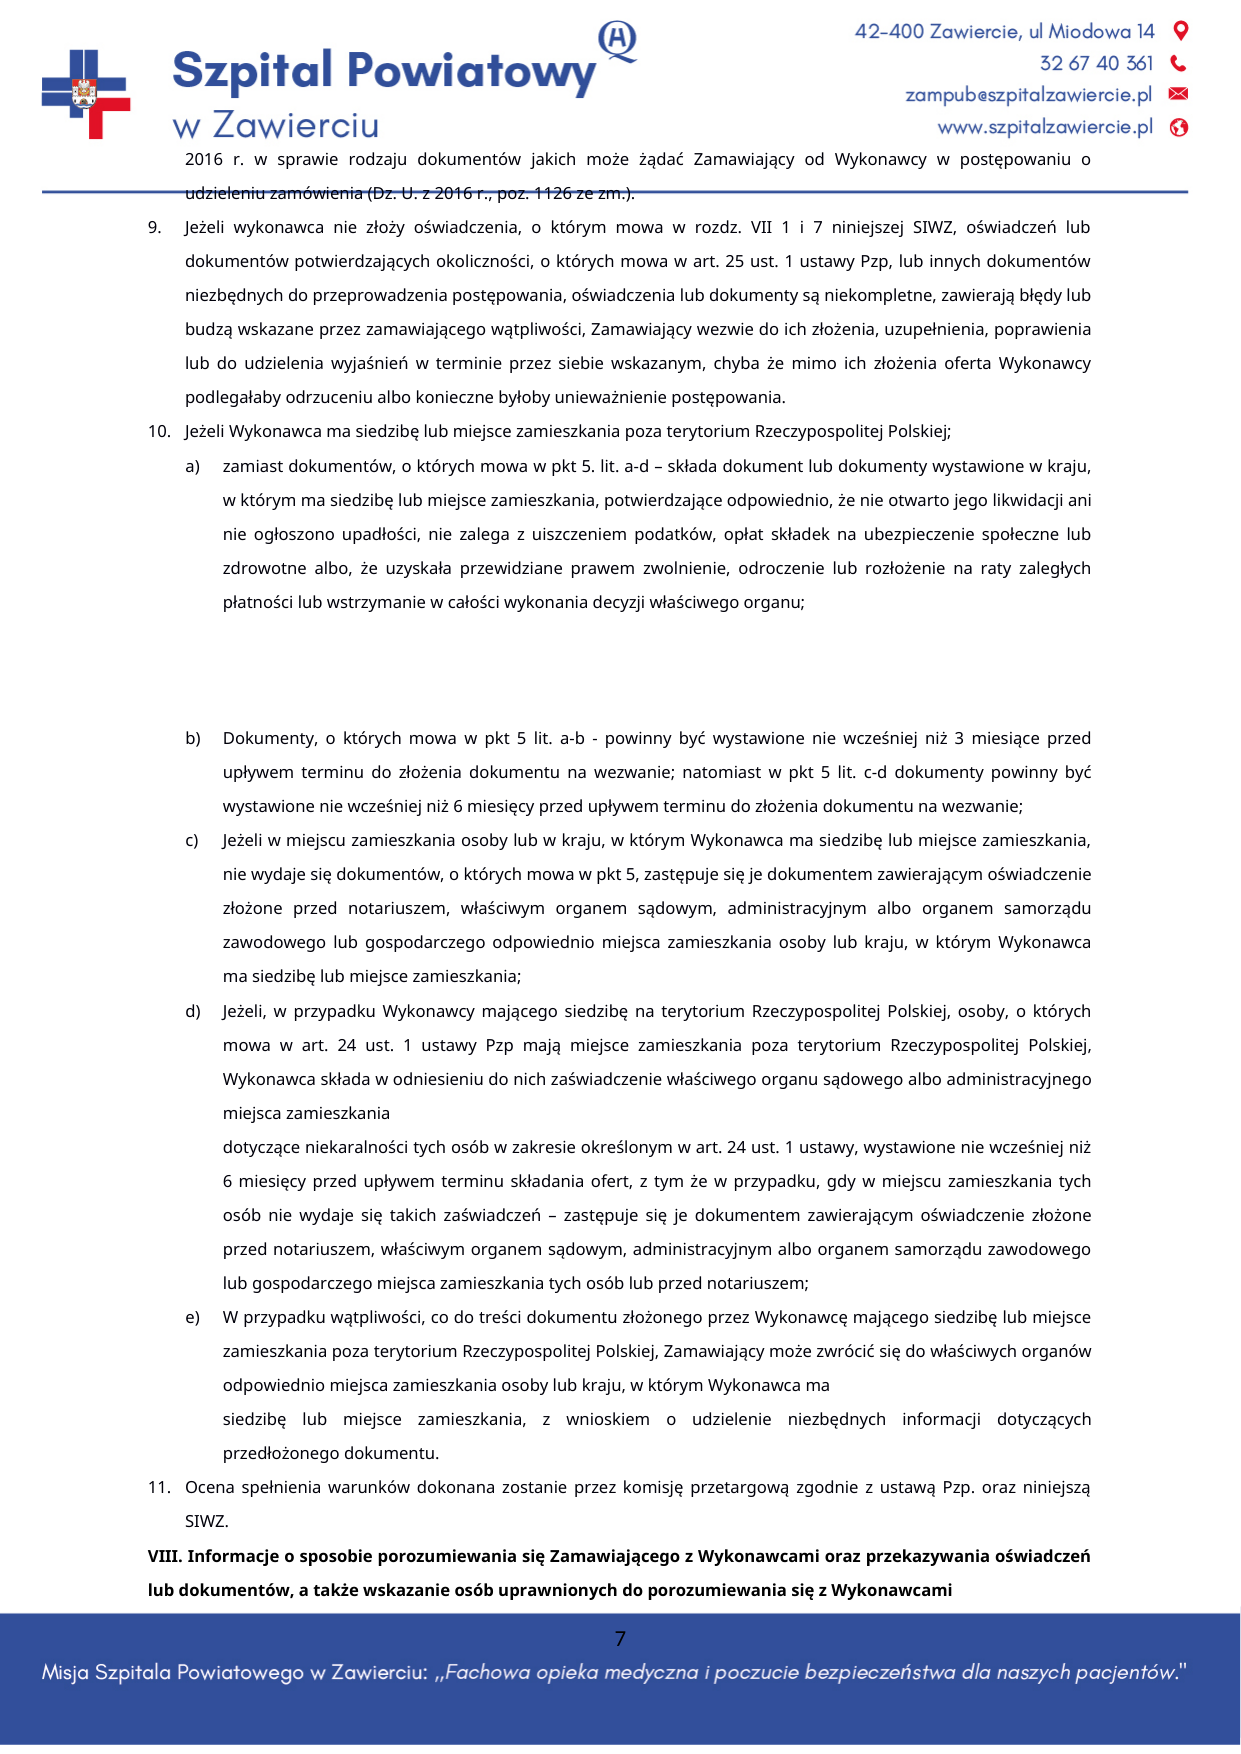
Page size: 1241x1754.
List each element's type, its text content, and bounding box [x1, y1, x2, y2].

list W przypadku wątpliwości, co do treści dokumentu złożonego przez Wykonawcę mającego siedzibę lub miejsce zamieszkania poza terytorium Rzeczypospolitej Polskiej, Zamawiający może zwrócić się do właściwych organów odpowiednio miejsca zamieszkania osoby lub kraju, w którym Wykonawca ma [185, 1306, 1093, 1397]
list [148, 148, 1093, 204]
text dotyczące niekaralności tych osób w zakresie określonym w art. 24 ust. 1 ustawy, wystawione nie wcześniej niż 6 miesięcy przed upływem terminu składania ofert, z tym że w przypadku, gdy w miejscu zamieszkania tych osób nie wydaje się takich zaświadczeń – zastępuje się je dokumentem zawierającym oświadczenie złożone przed notariuszem, właściwym organem sądowym, administracyjnym albo organem samorządu zawodowego lub gospodarczego miejsca zamieszkania tych osób lub przed notariuszem; [223, 1135, 1093, 1294]
text siedzibę lub miejsce zamieszkania, z wnioskiem o udzielenie niezbędnych informacji dotyczących przedłożonego dokumentu. [223, 1408, 1093, 1465]
list zamiast dokumentów, o których mowa w pkt 5. lit. a-d – składa dokument lub dokumenty wystawione w kraju, w którym ma siedzibę lub miejsce zamieszkania, potwierdzające odpowiednio, że nie otwarto jego likwidacji ani nie ogłoszono upadłości, nie zalega z uiszczeniem podatków, opłat składek na ubezpieczenie społeczne lub zdrowotne albo, że uzyskała przewidziane prawem zwolnienie, odroczenie lub rozłożenie na raty zaległych płatności lub wstrzymanie w całości wykonania decyzji właściwego organu; [185, 454, 1093, 613]
list Ocena spełnienia warunków dokonana zostanie przez komisję przetargową zgodnie z ustawą Pzp. oraz niniejszą SIWZ. [148, 1476, 1093, 1533]
list Jeżeli Wykonawca ma siedzibę lub miejsce zamieszkania poza terytorium Rzeczypospolitej Polskiej; [148, 420, 1093, 443]
list Dokumenty, o których mowa w pkt 5 lit. a-b - powinny być wystawione nie wcześniej niż 3 miesiące przed upływem terminu do złożenia dokumentu na wezwanie; natomiast w pkt 5 lit. c-d dokumenty powinny być wystawione nie wcześniej niż 6 miesięcy przed upływem terminu do złożenia dokumentu na wezwanie; [185, 727, 1093, 817]
list Jeżeli wykonawca nie złoży oświadczenia, o którym mowa w rozdz. VII 1 i 7 niniejszej SIWZ, oświadczeń lub dokumentów potwierdzających okoliczności, o których mowa w art. 25 ust. 1 ustawy Pzp, lub innych dokumentów niezbędnych do przeprowadzenia postępowania, oświadczenia lub dokumenty są niekompletne, zawierają błędy lub budzą wskazane przez zamawiającego wątpliwości, Zamawiający wezwie do ich złożenia, uzupełnienia, poprawienia lub do udzielenia wyjaśnień w terminie przez siebie wskazanym, chyba że mimo ich złożenia oferta Wykonawcy podlegałaby odrzuceniu albo konieczne byłoby unieważnienie postępowania. [148, 216, 1093, 409]
list Jeżeli, w przypadku Wykonawcy mającego siedzibę na terytorium Rzeczypospolitej Polskiej, osoby, o których mowa w art. 24 ust. 1 ustawy Pzp mają miejsce zamieszkania poza terytorium Rzeczypospolitej Polskiej, Wykonawca składa w odniesieniu do nich zaświadczenie właściwego organu sądowego albo administracyjnego miejsca zamieszkania [185, 999, 1093, 1124]
picture [0, 0, 1241, 1745]
list Jeżeli w miejscu zamieszkania osoby lub w kraju, w którym Wykonawca ma siedzibę lub miejsce zamieszkania, nie wydaje się dokumentów, o których mowa w pkt 5, zastępuje się je dokumentem zawierającym oświadczenie złożone przed notariuszem, właściwym organem sądowym, administracyjnym albo organem samorządu zawodowego lub gospodarczego odpowiednio miejsca zamieszkania osoby lub kraju, w którym Wykonawca ma siedzibę lub miejsce zamieszkania; [185, 829, 1093, 988]
text VIII. Informacje o sposobie porozumiewania się Zamawiającego z Wykonawcami oraz przekazywania oświadczeń lub dokumentów, a także wskazanie osób uprawnionych do porozumiewania się z Wykonawcami [148, 1544, 1093, 1601]
